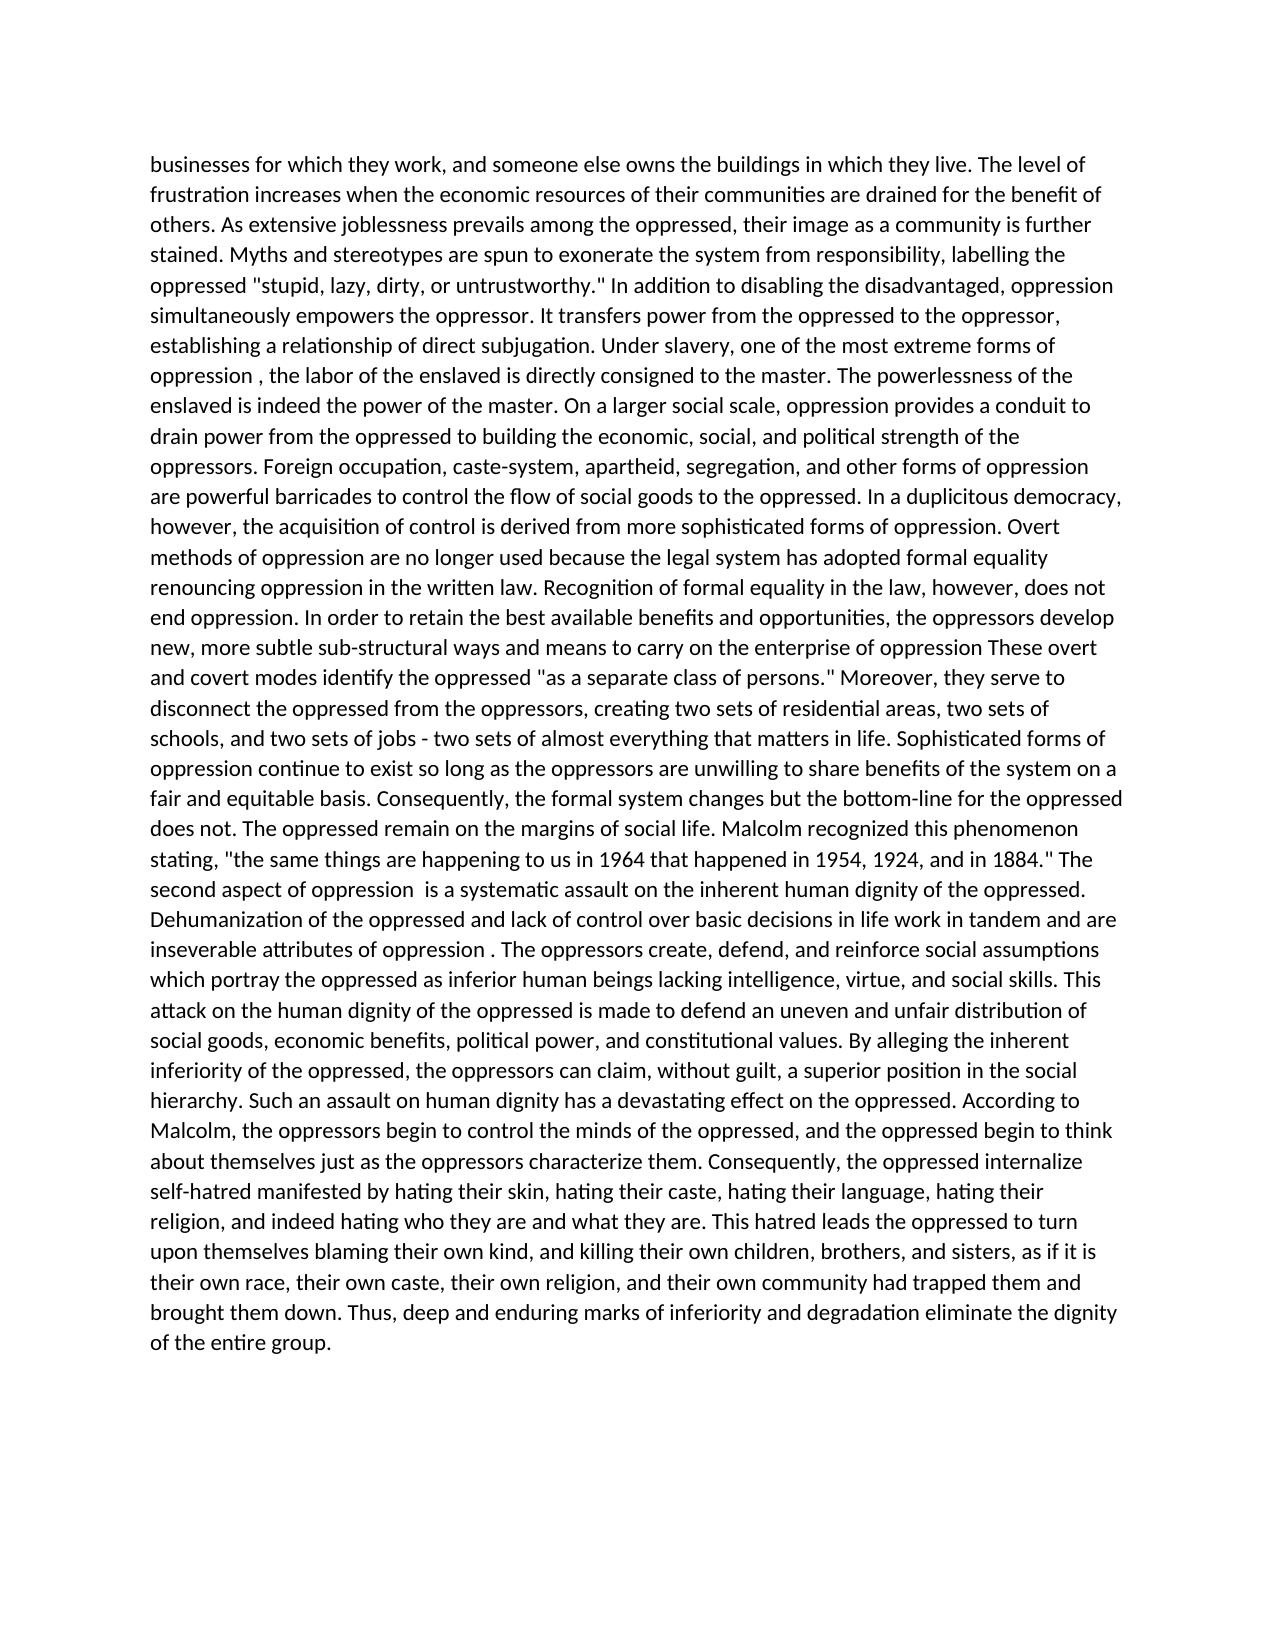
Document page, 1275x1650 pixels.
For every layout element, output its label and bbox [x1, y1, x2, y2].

text [150, 150, 1125, 1356]
